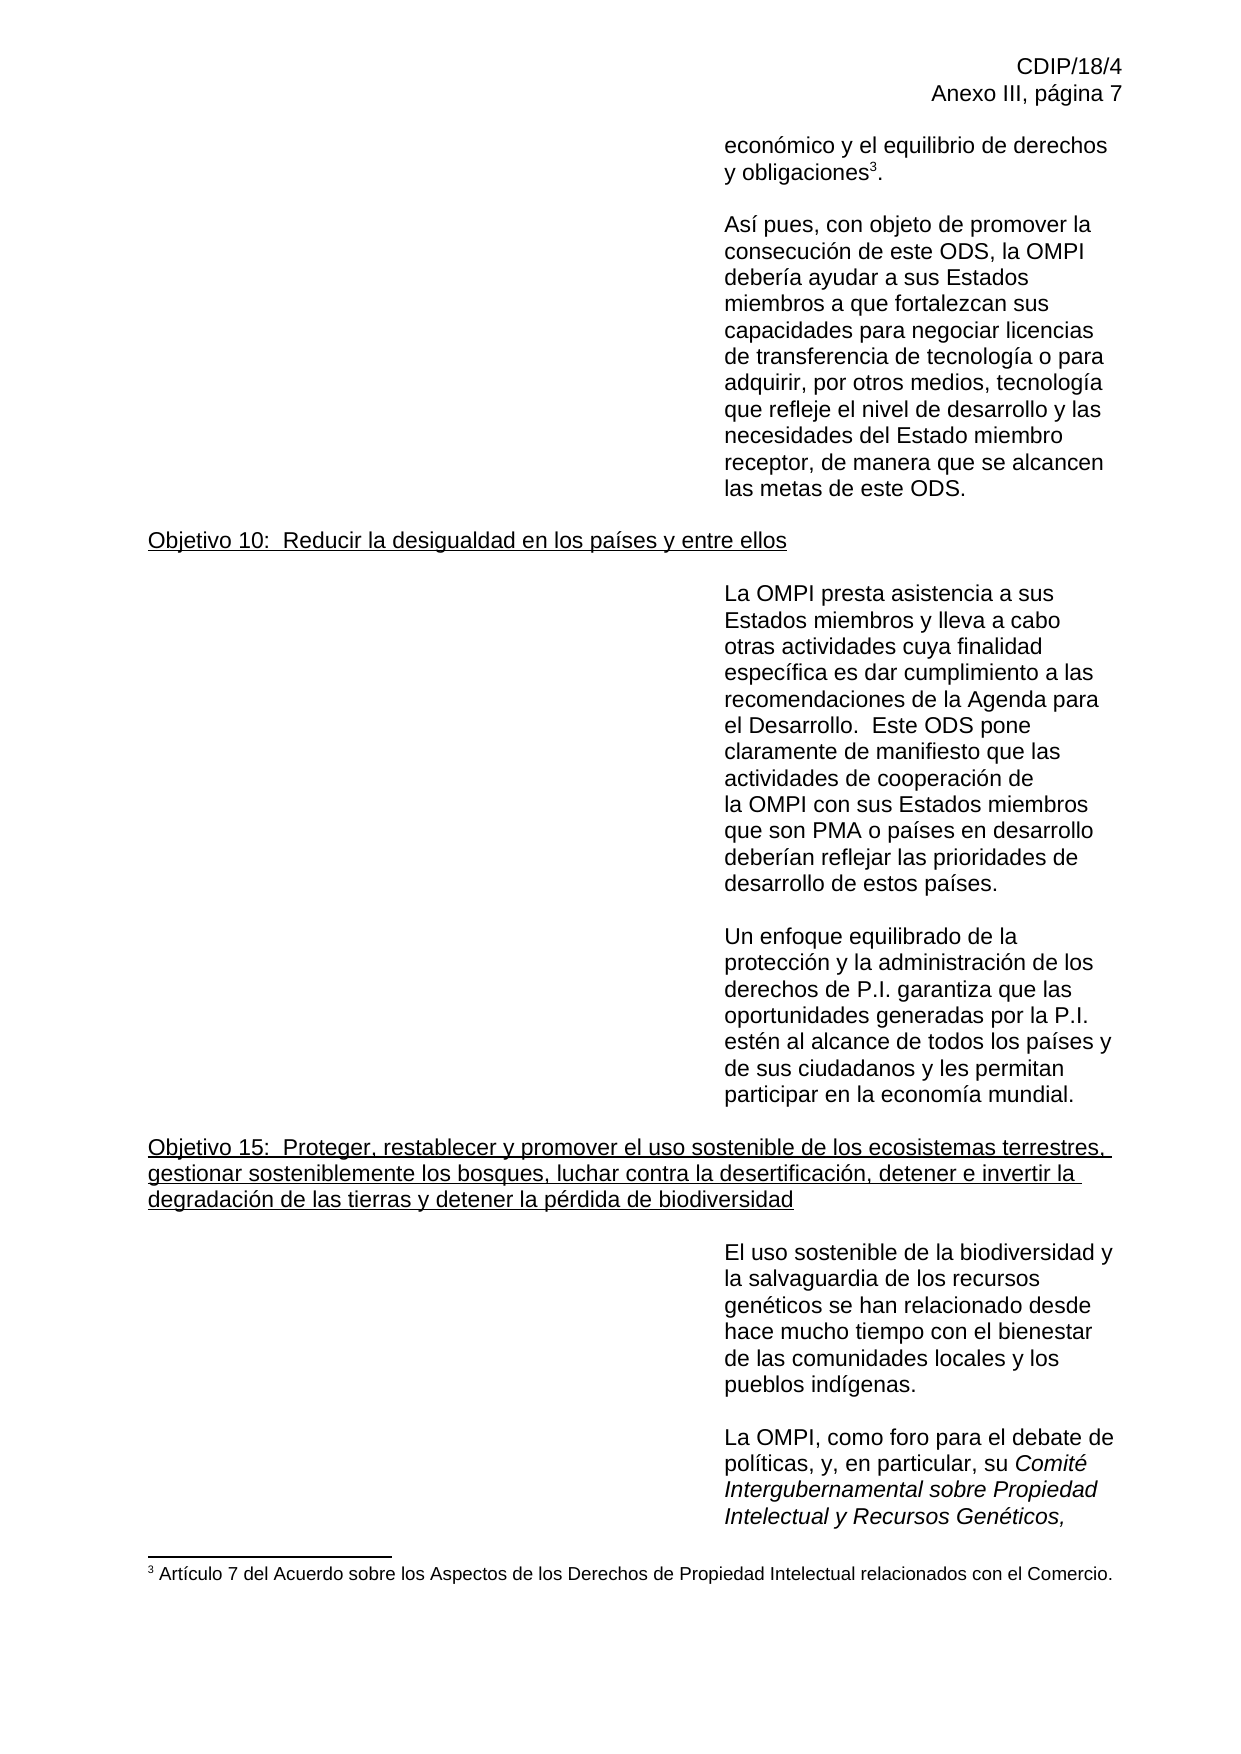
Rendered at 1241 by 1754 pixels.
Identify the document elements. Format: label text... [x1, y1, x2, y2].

subtitle Objetivo 15: Proteger, restablecer y promover el uso sostenible de los ecosistemas terrestres, gestionar sosteniblemente los bosques, luchar contra la desertificación, detener e invertir la degradación de las tierras y detener la pérdida de biodiversidad [148, 1134, 1122, 1213]
subtitle Objetivo 10: Reducir la desigualdad en los países y entre ellos [148, 527, 1122, 554]
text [724, 1423, 1117, 1529]
text Un enfoque equilibrado de la protección y la administración de los derechos de P.I. garantiza que las oportunidades generadas por la P.I. estén al alcance de todos los países y de sus ciudadanos y les permitan participar en la economía mundial. [724, 923, 1117, 1107]
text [724, 132, 1117, 185]
text El uso sostenible de la biodiversidad y la salvaguardia de los recursos genéticos se han relacionado desde hace mucho tiempo con el bienestar de las comunidades locales y los pueblos indígenas. [724, 1239, 1117, 1397]
text La OMPI presta asistencia a sus Estados miembros y lleva a cabo otras actividades cuya finalidad específica es dar cumplimiento a las recomendaciones de la Agenda para el Desarrollo. Este ODS pone claramente de manifiesto que las actividades de cooperación de la OMPI con sus Estados miembros que son PMA o países en desarrollo deberían reflejar las prioridades de desarrollo de estos países. [724, 580, 1117, 896]
text Así pues, con objeto de promover la consecución de este ODS, la OMPI debería ayudar a sus Estados miembros a que fortalezcan sus capacidades para negociar licencias de transferencia de tecnología o para adquirir, por otros medios, tecnología que refleje el nivel de desarrollo y las necesidades del Estado miembro receptor, de manera que se alcancen las metas de este ODS. [724, 211, 1117, 501]
